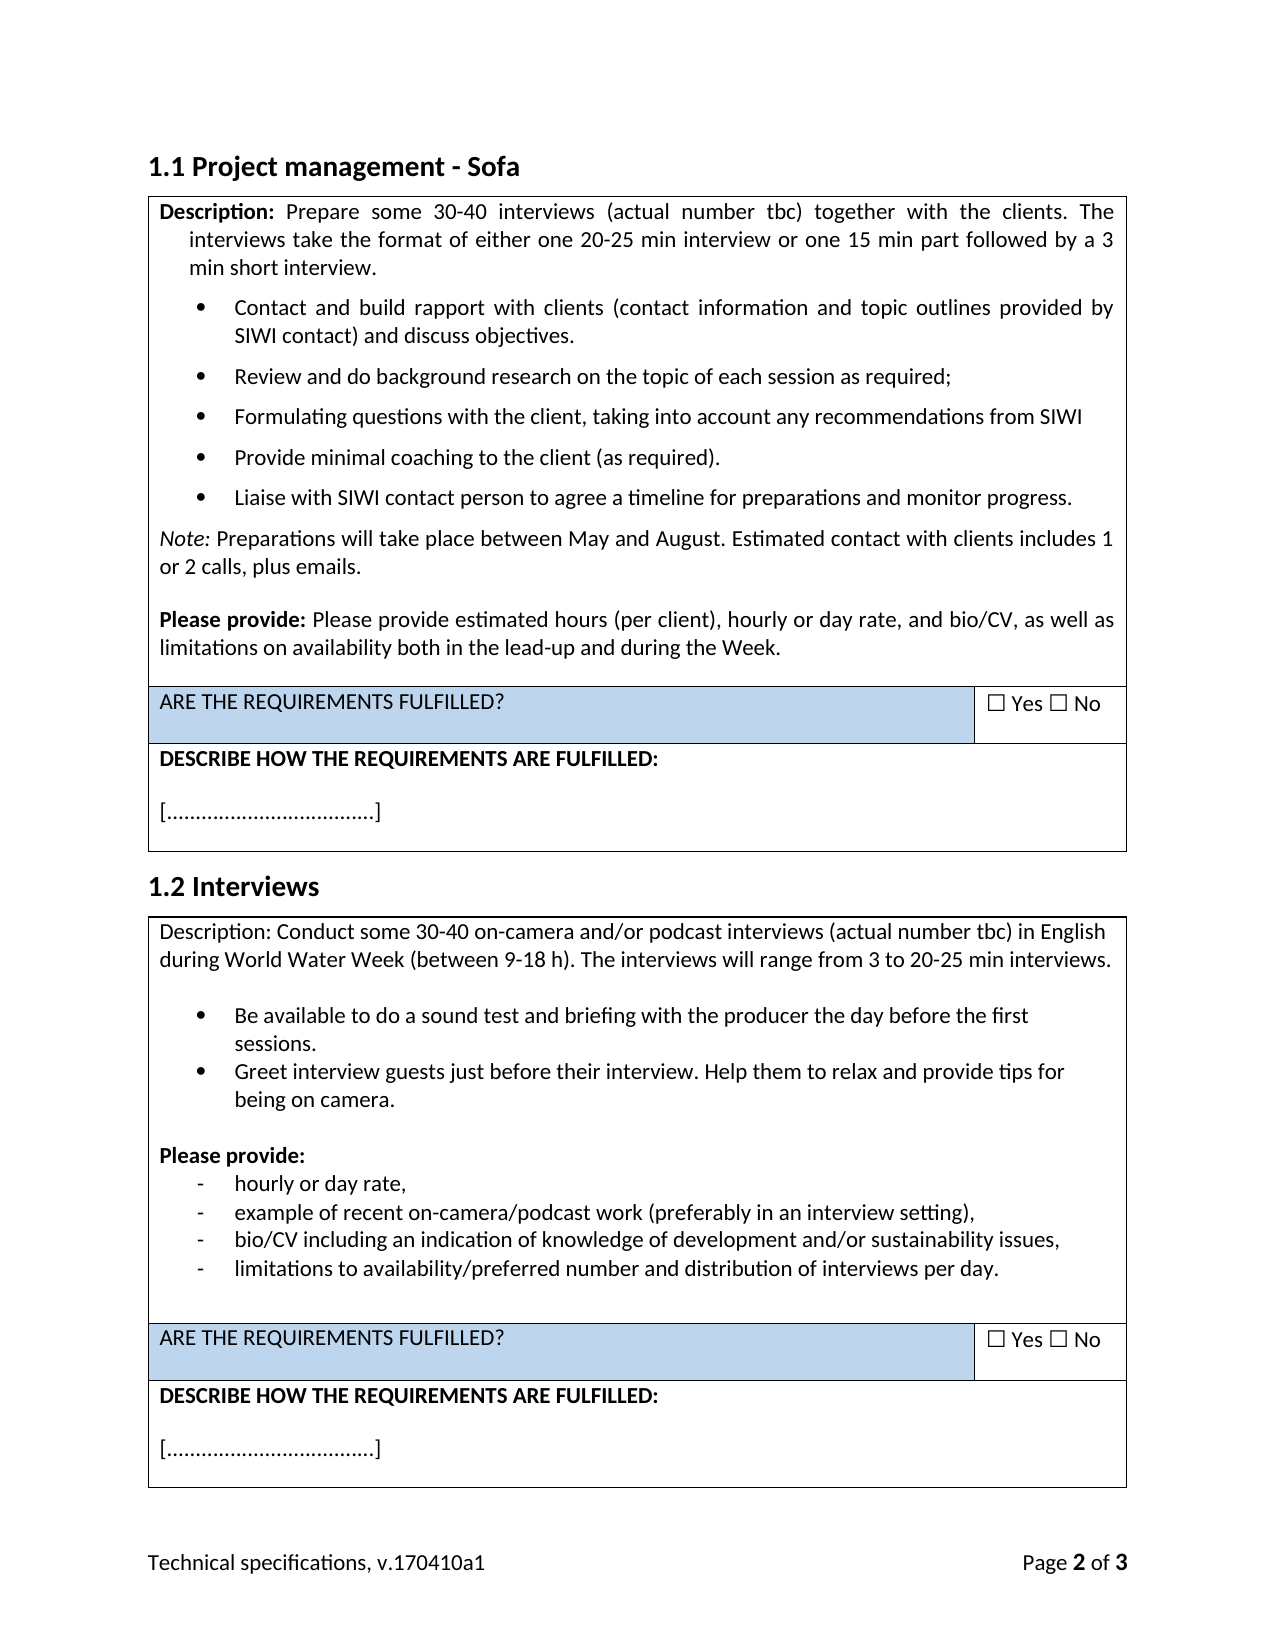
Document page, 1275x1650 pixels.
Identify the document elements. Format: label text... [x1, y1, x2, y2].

table_cell Yes No [975, 687, 1126, 743]
table_cell ARE THE REQUIREMENTS FULFILLED? [149, 1324, 974, 1380]
table_header [149, 918, 1126, 1322]
table_header Description: Prepare some 30-40 interviews (actual number tbc) together with the clients. The interviews take the format of either one 20-25 min interview or one 15 min part followed by a 3 min short interview. Contact and build rapport with clients (contact information and topic outlines provided by SIWI contact) and discuss objectives. Review and do background research on the topic of each session as required; Formulating questions with the client, taking into account any recommendations from SIWI Provide minimal coaching to the client (as required). Liaise with SIWI contact person to agree a timeline for preparations and monitor progress. Note: Preparations will take place between May and August. Estimated contact with clients includes 1 or 2 calls, plus emails. Please provide: Please provide estimated hours (per client), hourly or day rate, and bio/CV, as well as limitations on availability both in the lead-up and during the Week. [149, 197, 1126, 686]
subtitle Interviews [148, 868, 1127, 904]
table_cell DESCRIBE HOW THE REQUIREMENTS ARE FULFILLED: [149, 744, 1126, 797]
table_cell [149, 1381, 1126, 1434]
table_cell Yes No [975, 1324, 1126, 1380]
subtitle Project management - Sofa [148, 148, 1127, 183]
table_cell ARE THE REQUIREMENTS FULFILLED? [149, 687, 974, 743]
